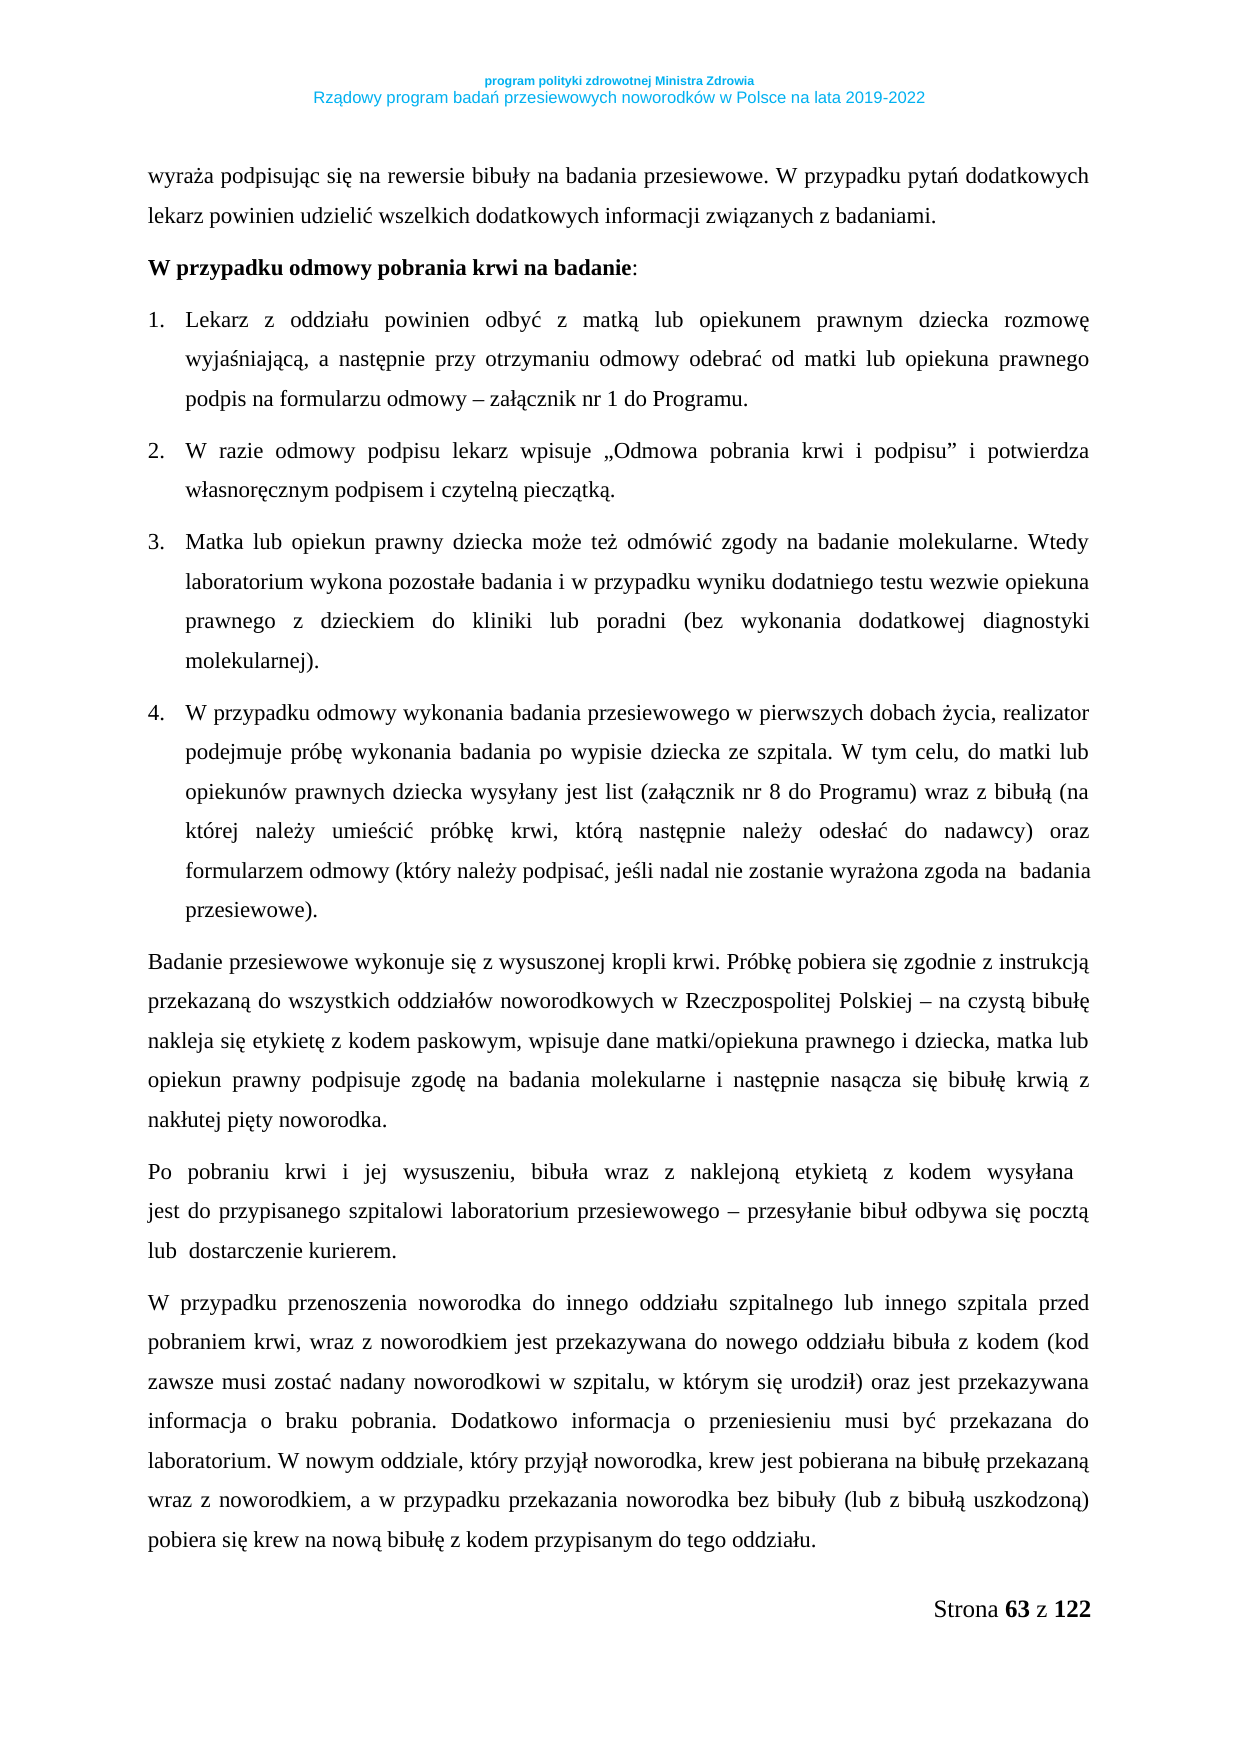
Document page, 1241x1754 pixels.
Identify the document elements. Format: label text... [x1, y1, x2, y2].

list W razie odmowy podpisu lekarz wpisuje „Odmowa pobrania krwi i podpisu” i potwierdza własnoręcznym podpisem i czytelną pieczątką. [148, 437, 1091, 503]
list Lekarz z oddziału powinien odbyć z matką lub opiekunem prawnym dziecka rozmowę wyjaśniającą, a następnie przy otrzymaniu odmowy odebrać od matki lub opiekuna prawnego podpis na formularzu odmowy – załącznik nr 1 do Programu. [148, 306, 1091, 411]
text W przypadku odmowy pobrania krwi na badanie: [148, 254, 1091, 280]
list W przypadku odmowy wykonania badania przesiewowego w pierwszych dobach życia, realizator podejmuje próbę wykonania badania po wypisie dziecka ze szpitala. W tym celu, do matki lub opiekunów prawnych dziecka wysyłany jest list (załącznik nr 8 do Programu) wraz z bibułą (na której należy umieścić próbkę krwi, którą następnie należy odesłać do nadawcy) oraz formularzem odmowy (który należy podpisać, jeśli nadal nie zostanie wyrażona zgoda na badania przesiewowe). [148, 699, 1091, 922]
text Po pobraniu krwi i jej wysuszeniu, bibuła wraz z naklejoną etykietą z kodem wysyłana jest do przypisanego szpitalowi laboratorium przesiewowego – przesyłanie bibuł odbywa się pocztą lub dostarczenie kurierem. [148, 1158, 1091, 1263]
list Matka lub opiekun prawny dziecka może też odmówić zgody na badanie molekularne. Wtedy laboratorium wykona pozostałe badania i w przypadku wyniku dodatniego testu wezwie opiekuna prawnego z dzieckiem do kliniki lub poradni (bez wykonania dodatkowej diagnostyki molekularnej). [148, 528, 1091, 673]
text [148, 162, 1091, 228]
text W przypadku przenoszenia noworodka do innego oddziału szpitalnego lub innego szpitala przed pobraniem krwi, wraz z noworodkiem jest przekazywana do nowego oddziału bibuła z kodem (kod zawsze musi zostać nadany noworodkowi w szpitalu, w którym się urodził) oraz jest przekazywana informacja o braku pobrania. Dodatkowo informacja o przeniesieniu musi być przekazana do laboratorium. W nowym oddziale, który przyjął noworodka, krew jest pobierana na bibułę przekazaną wraz z noworodkiem, a w przypadku przekazania noworodka bez bibuły (lub z bibułą uszkodzoną) pobiera się krew na nową bibułę z kodem przypisanym do tego oddziału. [148, 1289, 1091, 1552]
text Badanie przesiewowe wykonuje się z wysuszonej kropli krwi. Próbkę pobiera się zgodnie z instrukcją przekazaną do wszystkich oddziałów noworodkowych w Rzeczpospolitej Polskiej – na czystą bibułę nakleja się etykietę z kodem paskowym, wpisuje dane matki/opiekuna prawnego i dziecka, matka lub opiekun prawny podpisuje zgodę na badania molekularne i następnie nasącza się bibułę krwią z nakłutej pięty noworodka. [148, 948, 1091, 1132]
